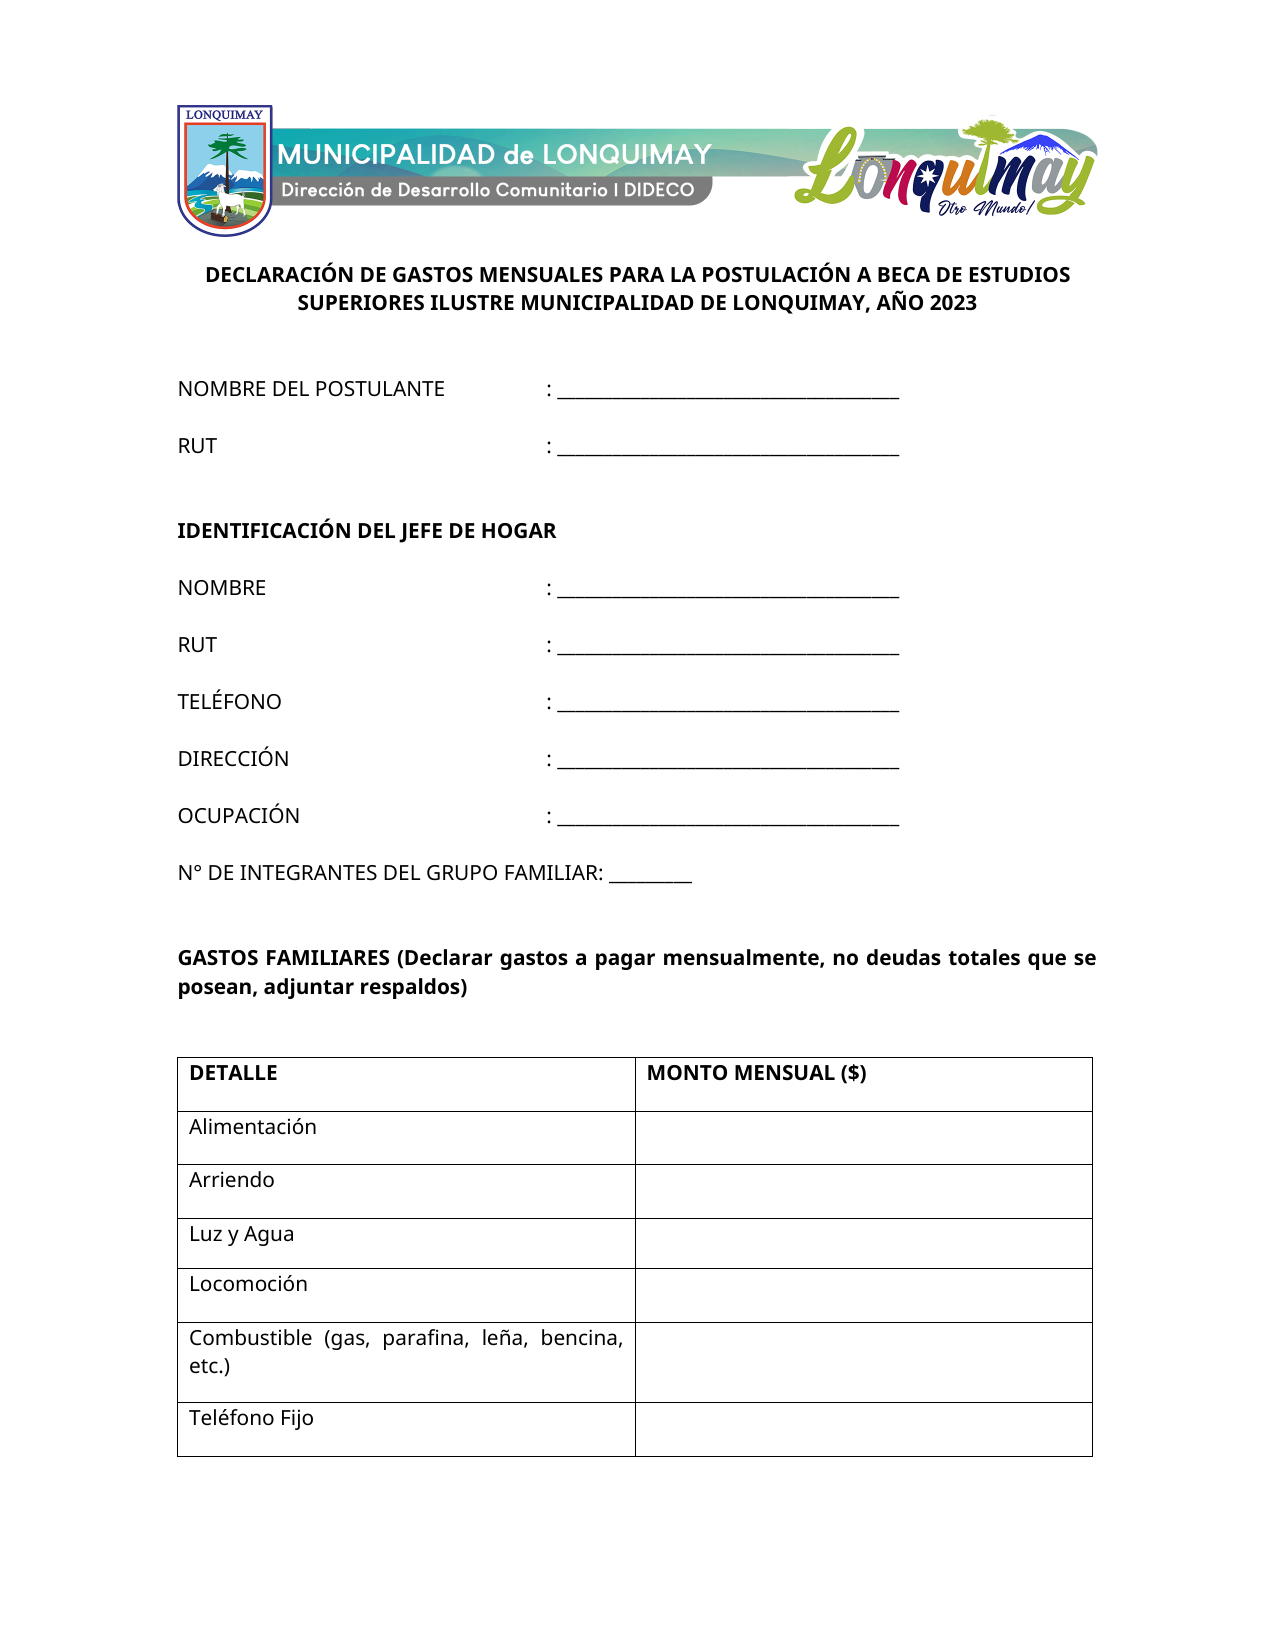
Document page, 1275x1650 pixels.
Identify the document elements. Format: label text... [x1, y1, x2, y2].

text NOMBRE : _____________________________________ [177, 573, 1098, 602]
table_cell [636, 1112, 1092, 1164]
text OCUPACIÓN : _____________________________________ [177, 801, 1098, 830]
table_cell [636, 1403, 1092, 1456]
table_cell [636, 1323, 1092, 1402]
text GASTOS FAMILIARES (Declarar gastos a pagar mensualmente, no deudas totales que se posean, adjuntar respaldos) [177, 943, 1098, 1000]
table_cell [636, 1219, 1092, 1268]
table_cell Arriendo [178, 1165, 635, 1218]
text IDENTIFICACIÓN DEL JEFE DE HOGAR [177, 517, 1098, 545]
text NOMBRE DEL POSTULANTE : _____________________________________ [177, 374, 1098, 403]
table_cell Locomoción [178, 1269, 635, 1322]
text DIRECCIÓN : _____________________________________ [177, 744, 1098, 773]
text RUT : _____________________________________ [177, 431, 1098, 460]
text DECLARACIÓN DE GASTOS MENSUALES PARA LA POSTULACIÓN A BECA DE ESTUDIOS SUPERIORES ILUSTRE MUNICIPALIDAD DE LONQUIMAY, AÑO 2023 [177, 260, 1098, 317]
text N° DE INTEGRANTES DEL GRUPO FAMILIAR: _________ [177, 858, 1098, 887]
text TELÉFONO : _____________________________________ [177, 687, 1098, 716]
text RUT : _____________________________________ [177, 631, 1098, 659]
table_cell [636, 1165, 1092, 1218]
table_header DETALLE [178, 1058, 635, 1111]
picture [177, 73, 1098, 260]
table_cell Combustible (gas, parafina, leña, bencina, etc.) [178, 1323, 635, 1402]
table_cell [636, 1269, 1092, 1322]
table_cell Teléfono Fijo [178, 1403, 635, 1456]
table_cell Alimentación [178, 1112, 635, 1164]
table_cell Luz y Agua [178, 1219, 635, 1268]
table_header MONTO MENSUAL ($) [636, 1058, 1092, 1111]
